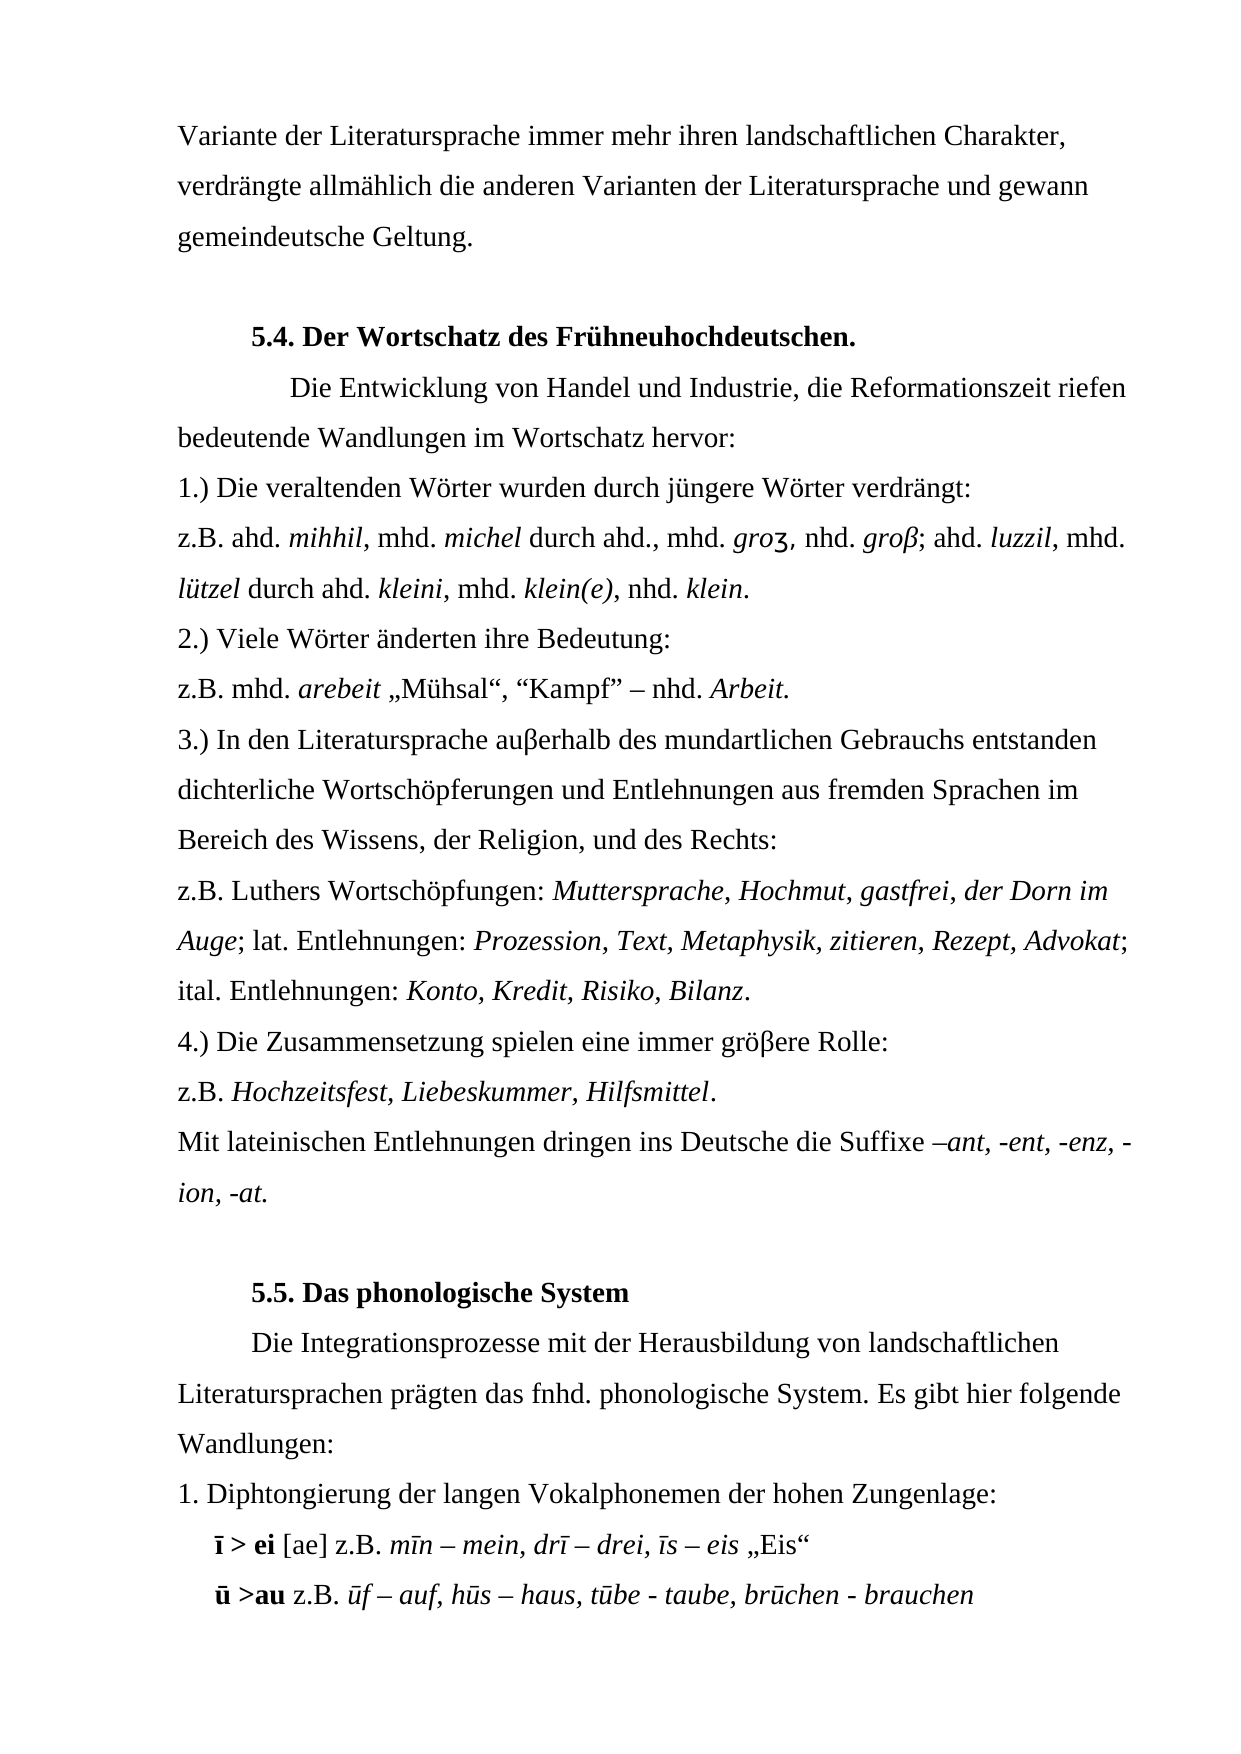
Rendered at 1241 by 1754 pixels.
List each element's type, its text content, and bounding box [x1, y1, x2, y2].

subtitle Der Wortschatz des Frühneuhochdeutschen. [251, 319, 1205, 353]
text 4.) Die Zusammensetzung spielen eine immer gröβere Rolle: [177, 1024, 1205, 1057]
text 1.) Die veraltenden Wörter wurden durch jüngere Wörter verdrängt: [177, 470, 1205, 504]
text z.B. mhd. arebeit „Mühsal“, “Kampf” – nhd. Arbeit. [177, 672, 1205, 705]
text 3.) In den Literatursprache auβerhalb des mundartlichen Gebrauchs entstanden dichterliche Wortschöpferungen und Entlehnungen aus fremden Sprachen im Bereich des Wissens, der Religion, und des Rechts: [177, 722, 1099, 856]
text Die Entwicklung von Handel und Industrie, die Reformationszeit riefen bedeutende Wandlungen im Wortschatz hervor: [177, 370, 1129, 453]
text lützel durch ahd. kleini, mhd. klein(e), nhd. klein. 2.) Viele Wörter änderten ihre Bedeutung: [177, 571, 753, 655]
text ī > ei [ae] z.B. mīn – mein, drī – drei, īs – eis „Eis“ [215, 1527, 1205, 1560]
list Diphtongierung der langen Vokalphonemen der hohen Zungenlage: [177, 1477, 1205, 1510]
subtitle Das phonologische System [251, 1275, 1205, 1309]
text z.B. Luthers Wortschöpfungen: Muttersprache, Hochmut, gastfrei, der Dorn im Auge; lat. Entlehnungen: Prozession, Text, Metaphysik, zitieren, Rezept, Advokat; ital. Entlehnungen: Konto, Kredit, Risiko, Bilanz. [177, 873, 1131, 1007]
text Die Integrationsprozesse mit der Herausbildung von landschaftlichen Literatursprachen prägten das fnhd. phonologische System. Es gibt hier folgende Wandlungen: [177, 1326, 1123, 1460]
text z.B. ahd. mihhil, mhd. michel durch ahd., mhd. groʒ, nhd. groβ; ahd. luzzil, mhd. [177, 521, 1205, 554]
text Mit lateinischen Entlehnungen dringen ins Deutsche die Suffixe –ant, -ent, -enz, - ion, -at. [177, 1124, 1134, 1208]
text z.B. Hochzeitsfest, Liebeskummer, Hilfsmittel. [177, 1074, 1205, 1108]
text ū >au z.B. ūf – auf, hūs – haus, tūbe - taube, brūchen - brauchen [214, 1577, 1205, 1611]
text Variante der Literatursprache immer mehr ihren landschaftlichen Charakter, verdrängte allmählich die anderen Varianten der Literatursprache und gewann gemeindeutsche Geltung. [177, 118, 1092, 252]
